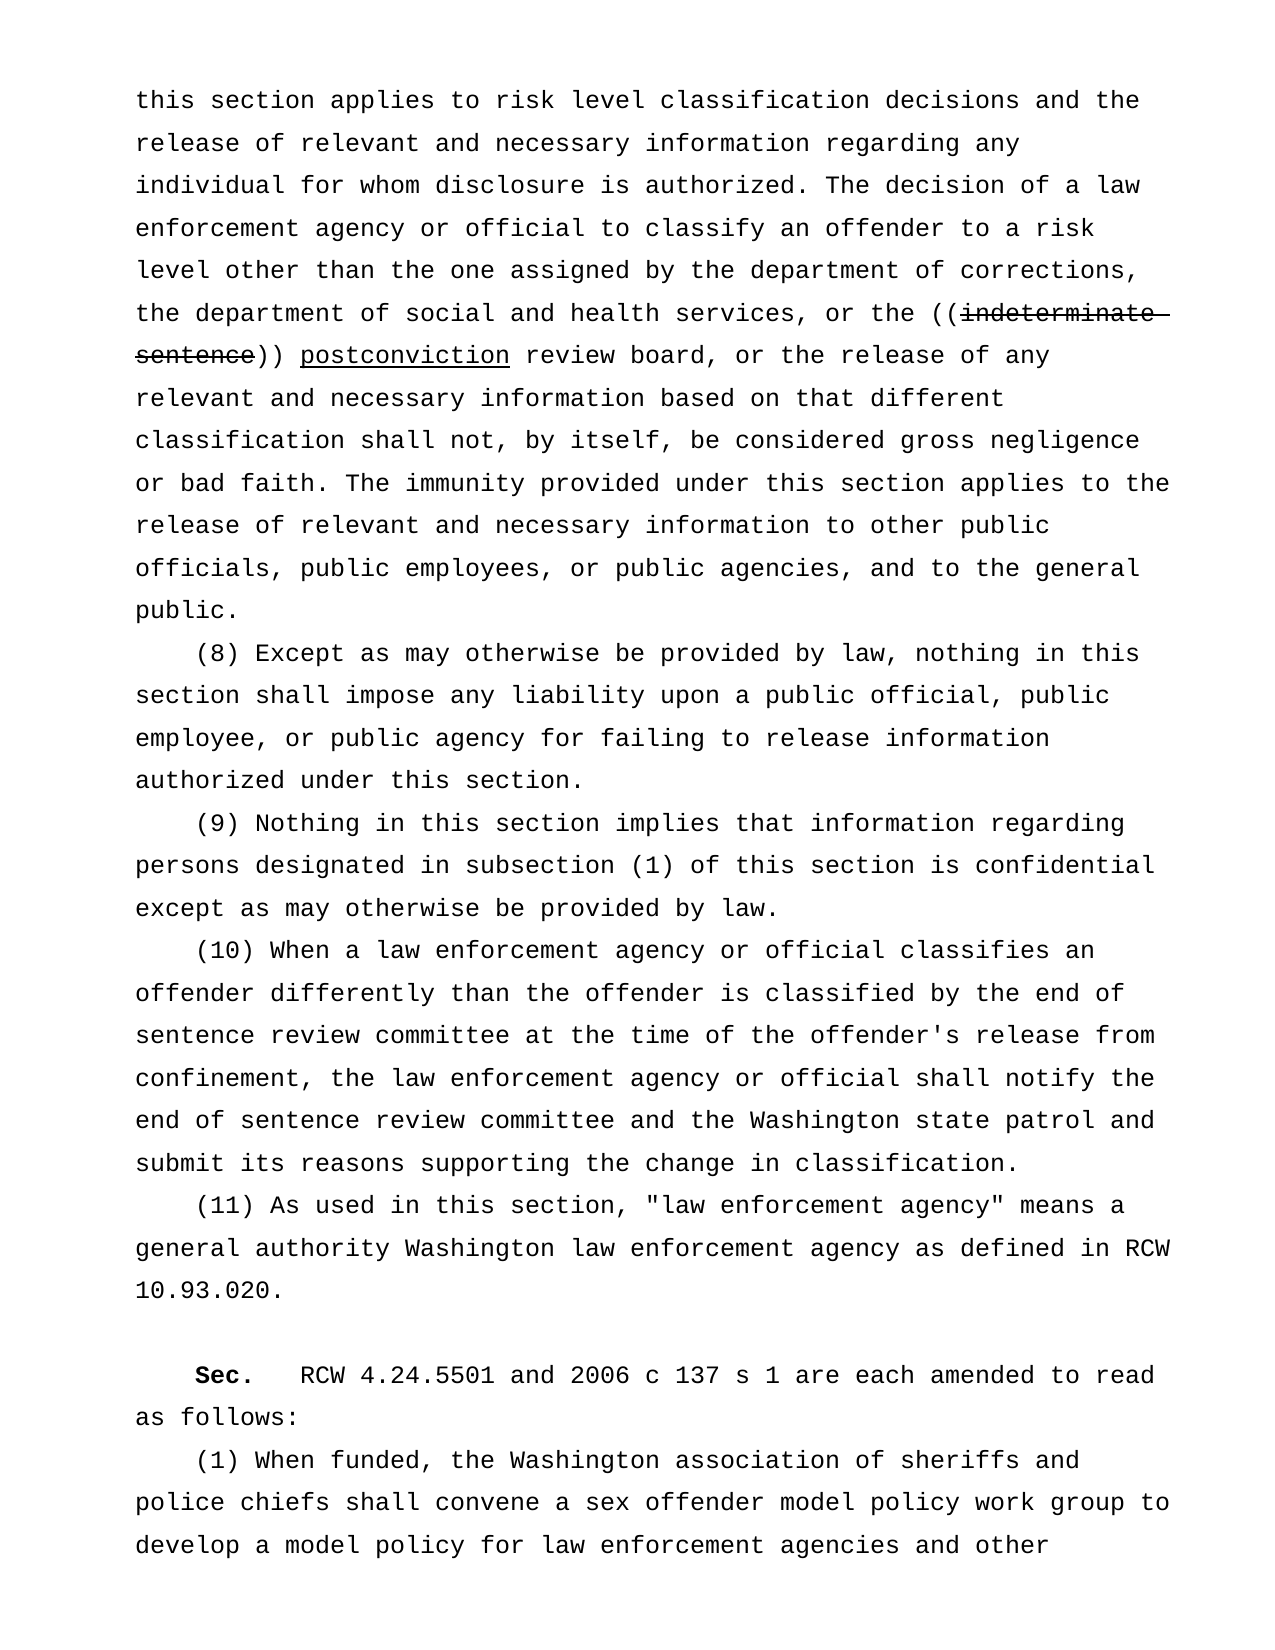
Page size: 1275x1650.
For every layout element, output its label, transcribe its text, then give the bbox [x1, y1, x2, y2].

text (10) When a law enforcement agency or official classifies an offender differently than the offender is classified by the end of sentence review committee at the time of the offender's release from confinement, the law enforcement agency or official shall notify the end of sentence review committee and the Washington state patrol and submit its reasons supporting the change in classification. [135, 925, 1170, 1180]
text (9) Nothing in this section implies that information regarding persons designated in subsection (1) of this section is confidential except as may otherwise be provided by law. [135, 797, 1170, 925]
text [135, 75, 1170, 627]
text (8) Except as may otherwise be provided by law, nothing in this section shall impose any liability upon a public official, public employee, or public agency for failing to release information authorized under this section. [135, 627, 1170, 797]
text (11) As used in this section, "law enforcement agency" means a general authority Washington law enforcement agency as defined in RCW 10.93.020. [135, 1180, 1170, 1307]
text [135, 1434, 1170, 1562]
text Sec. RCW 4.24.5501 and 2006 c 137 s 1 are each amended to read as follows: [135, 1349, 1170, 1434]
